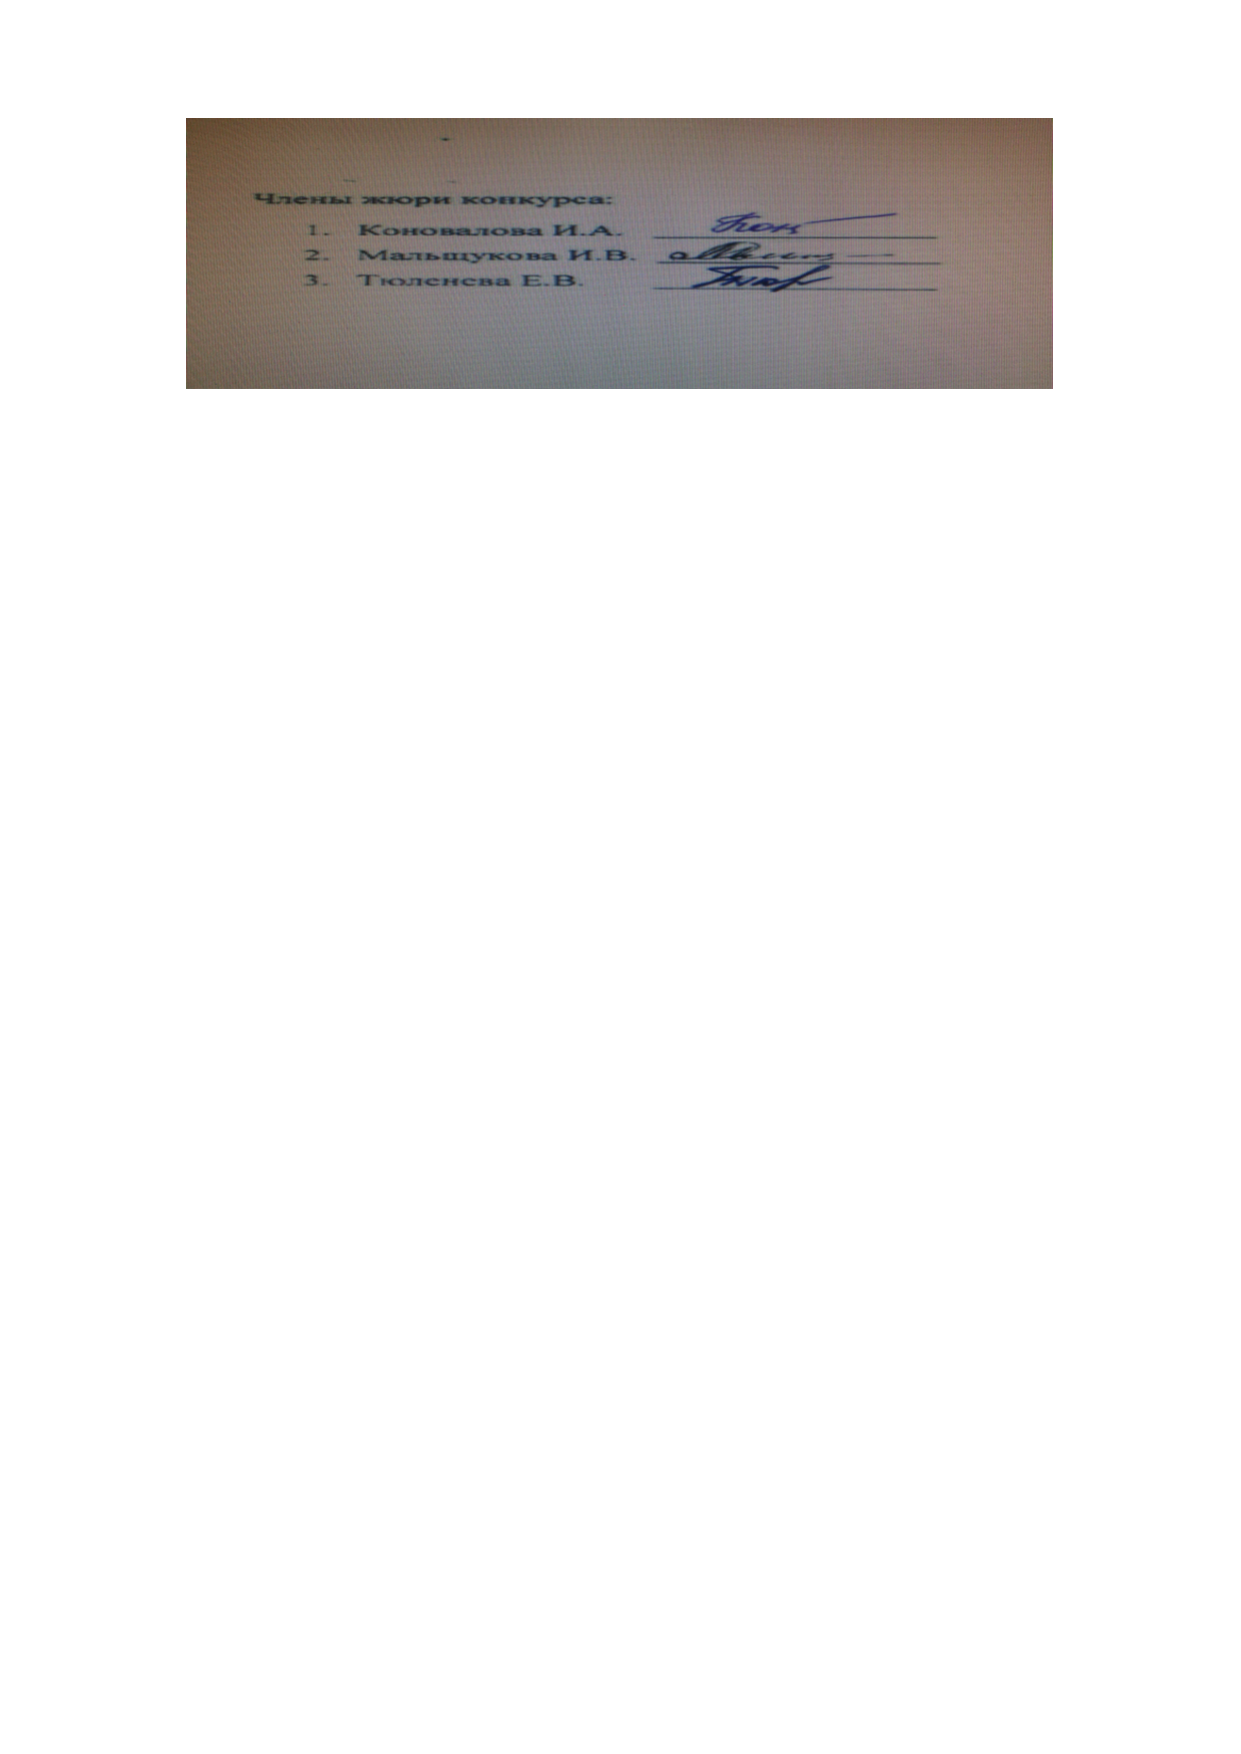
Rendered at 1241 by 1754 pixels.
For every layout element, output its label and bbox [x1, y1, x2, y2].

picture [177, 118, 1062, 406]
